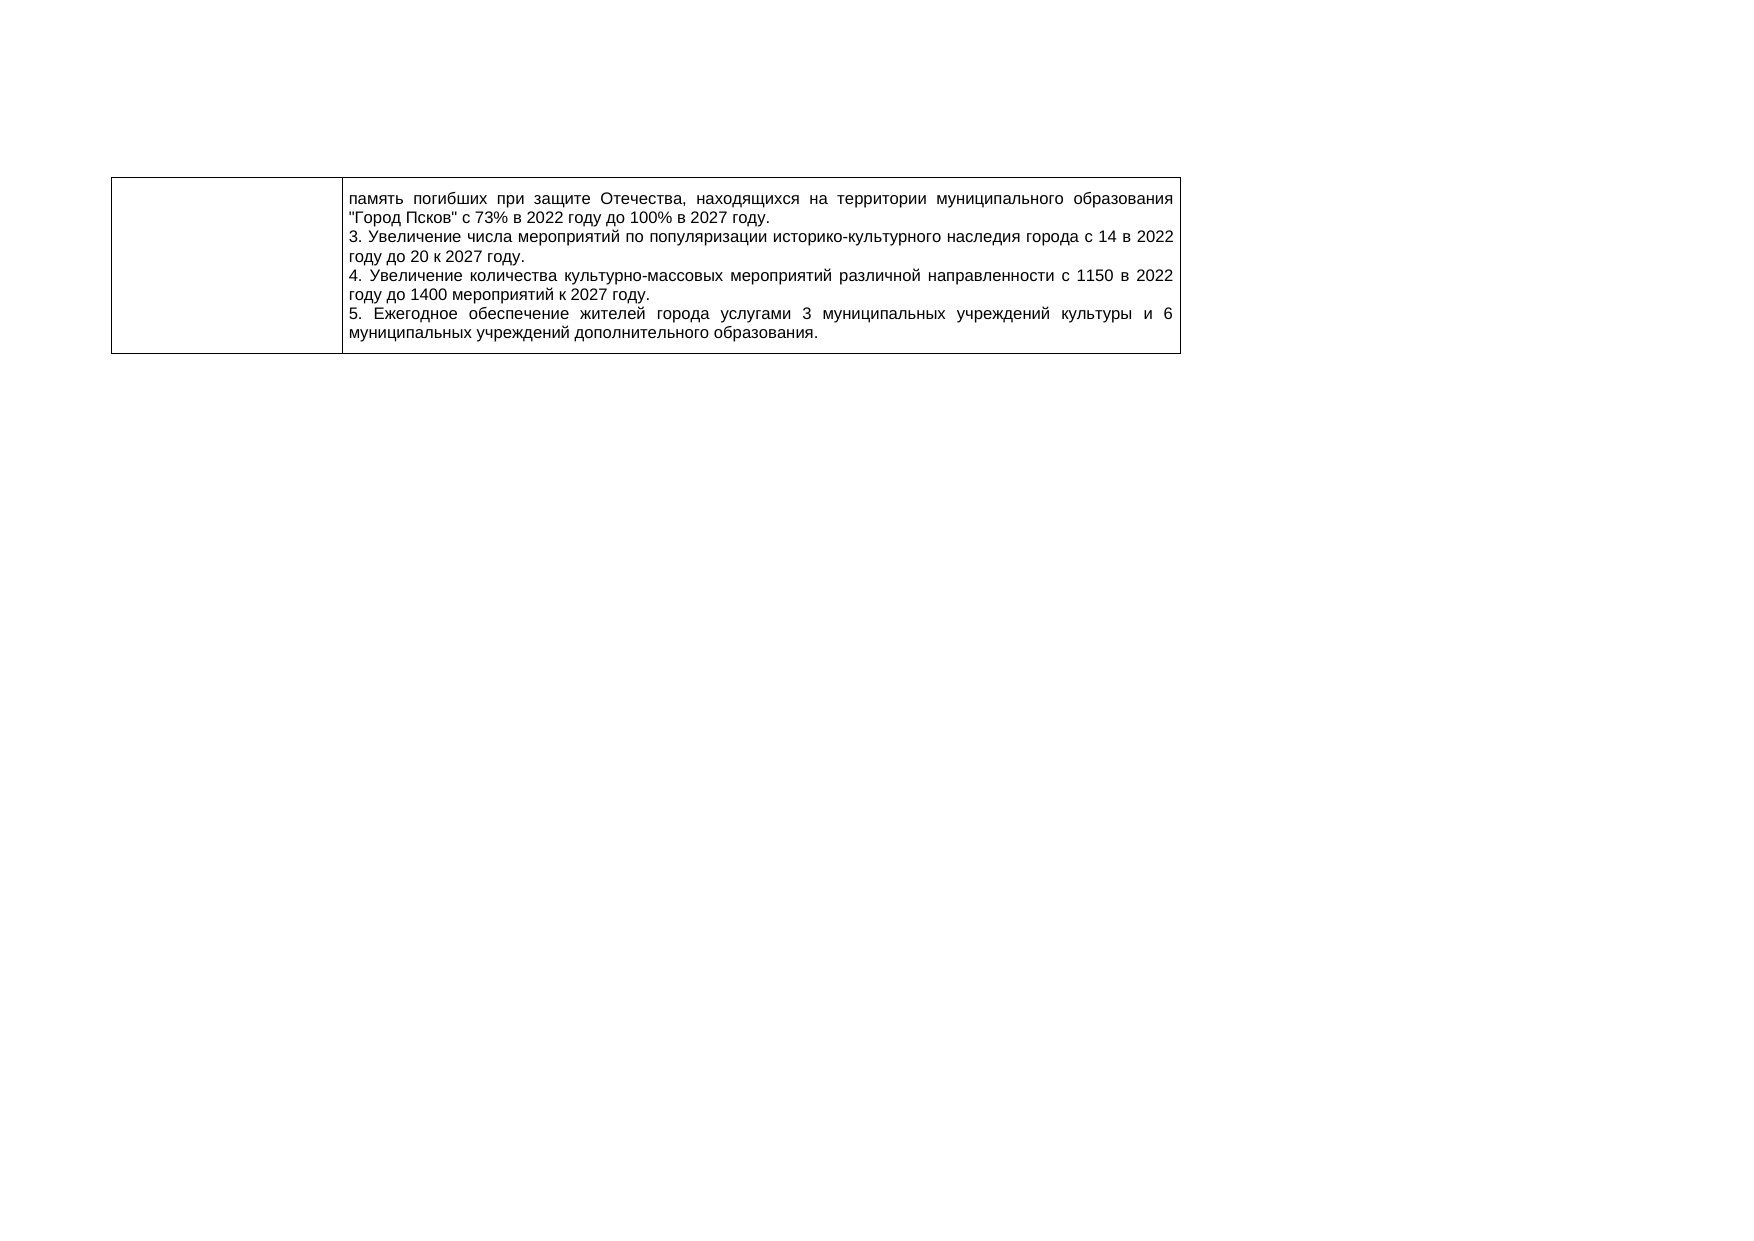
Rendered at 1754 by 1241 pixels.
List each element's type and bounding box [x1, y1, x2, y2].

table_cell [112, 178, 342, 353]
table_cell [343, 178, 1180, 353]
